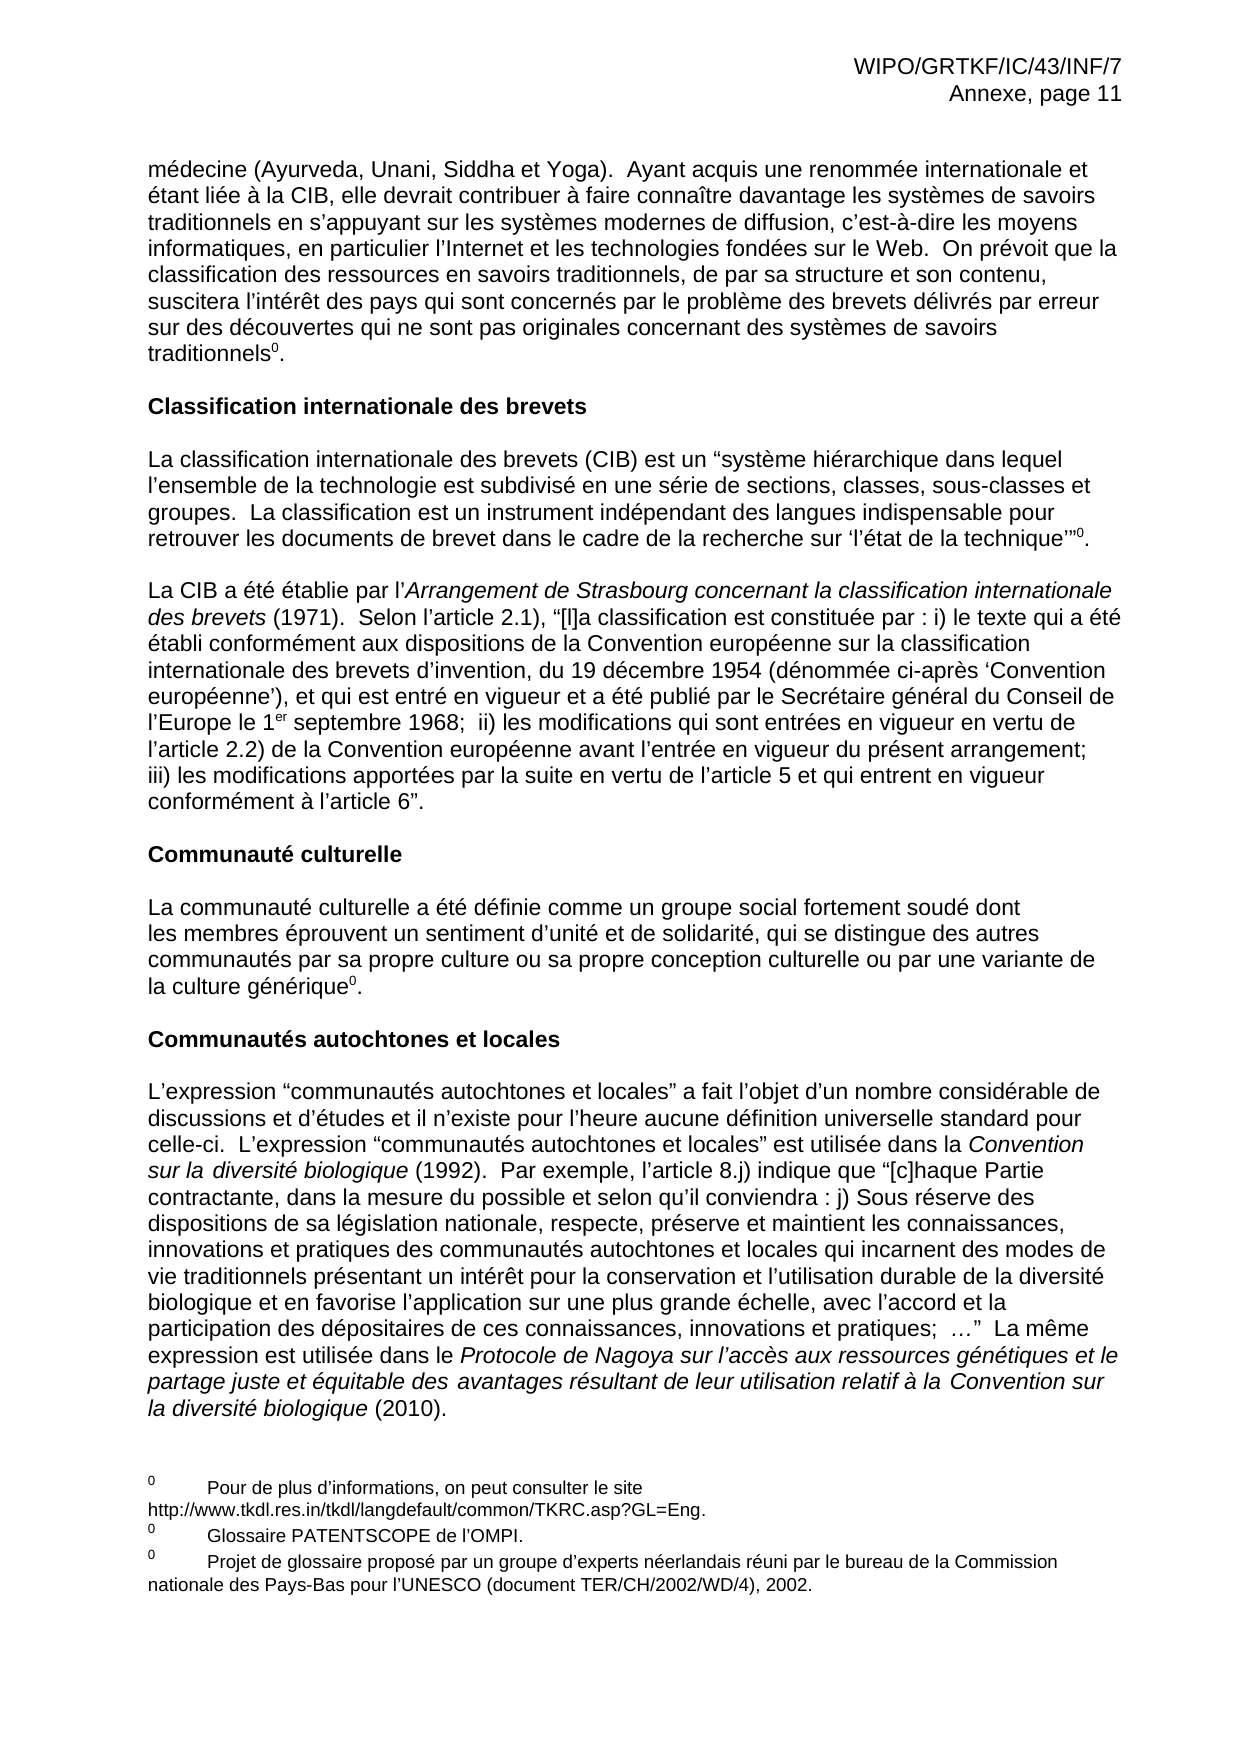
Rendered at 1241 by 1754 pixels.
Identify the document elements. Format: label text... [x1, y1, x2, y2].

subtitle Classification internationale des brevets [148, 393, 1122, 419]
subtitle Communautés autochtones et locales [148, 1026, 1122, 1052]
text La communauté culturelle a été définie comme un groupe social fortement soudé dont les membres éprouvent un sentiment d’unité et de solidarité, qui se distingue des autres communautés par sa propre culture ou sa propre conception culturelle ou par une variante de la culture générique. [148, 894, 1122, 999]
text La CIB a été établie par l’Arrangement de Strasbourg concernant la classification internationale des brevets (1971). Selon l’article 2.1), “[l]a classification est constituée par : i) le texte qui a été établi conformément aux dispositions de la Convention européenne sur la classification internationale des brevets d’invention, du 19 décembre 1954 (dénommée ci-après ‘Convention européenne’), et qui est entré en vigueur et a été publié par le Secrétaire général du Conseil de l’Europe le 1er septembre 1968; ii) les modifications qui sont entrées en vigueur en vertu de l’article 2.2) de la Convention européenne avant l’entrée en vigueur du présent arrangement; iii) les modifications apportées par la suite en vertu de l’article 5 et qui entrent en vigueur conformément à l’article 6”. [148, 577, 1122, 815]
subtitle Communauté culturelle [148, 841, 1122, 867]
text L’expression “communautés autochtones et locales” a fait l’objet d’un nombre considérable de discussions et d’études et il n’existe pour l’heure aucune définition universelle standard pour celle-ci. L’expression “communautés autochtones et locales” est utilisée dans la Convention sur la diversité biologique (1992). Par exemple, l’article 8.j) indique que “[c]haque Partie contractante, dans la mesure du possible et selon qu’il conviendra : j) Sous réserve des dispositions de sa législation nationale, respecte, préserve et maintient les connaissances, innovations et pratiques des communautés autochtones et locales qui incarnent des modes de vie traditionnels présentant un intérêt pour la conservation et l’utilisation durable de la diversité biologique et en favorise l’application sur une plus grande échelle, avec l’accord et la participation des dépositaires de ces connaissances, innovations et pratiques; …” La même expression est utilisée dans le Protocole de Nagoya sur l’accès aux ressources génétiques et le partage juste et équitable des avantages résultant de leur utilisation relatif à la Convention sur la diversité biologique (2010). [148, 1078, 1122, 1421]
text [148, 156, 1122, 367]
text La classification internationale des brevets (CIB) est un “système hiérarchique dans lequel l’ensemble de la technologie est subdivisé en une série de sections, classes, sous-classes et groupes. La classification est un instrument indépendant des langues indispensable pour retrouver les documents de brevet dans le cadre de la recherche sur ‘l’état de la technique’”. [148, 446, 1122, 551]
